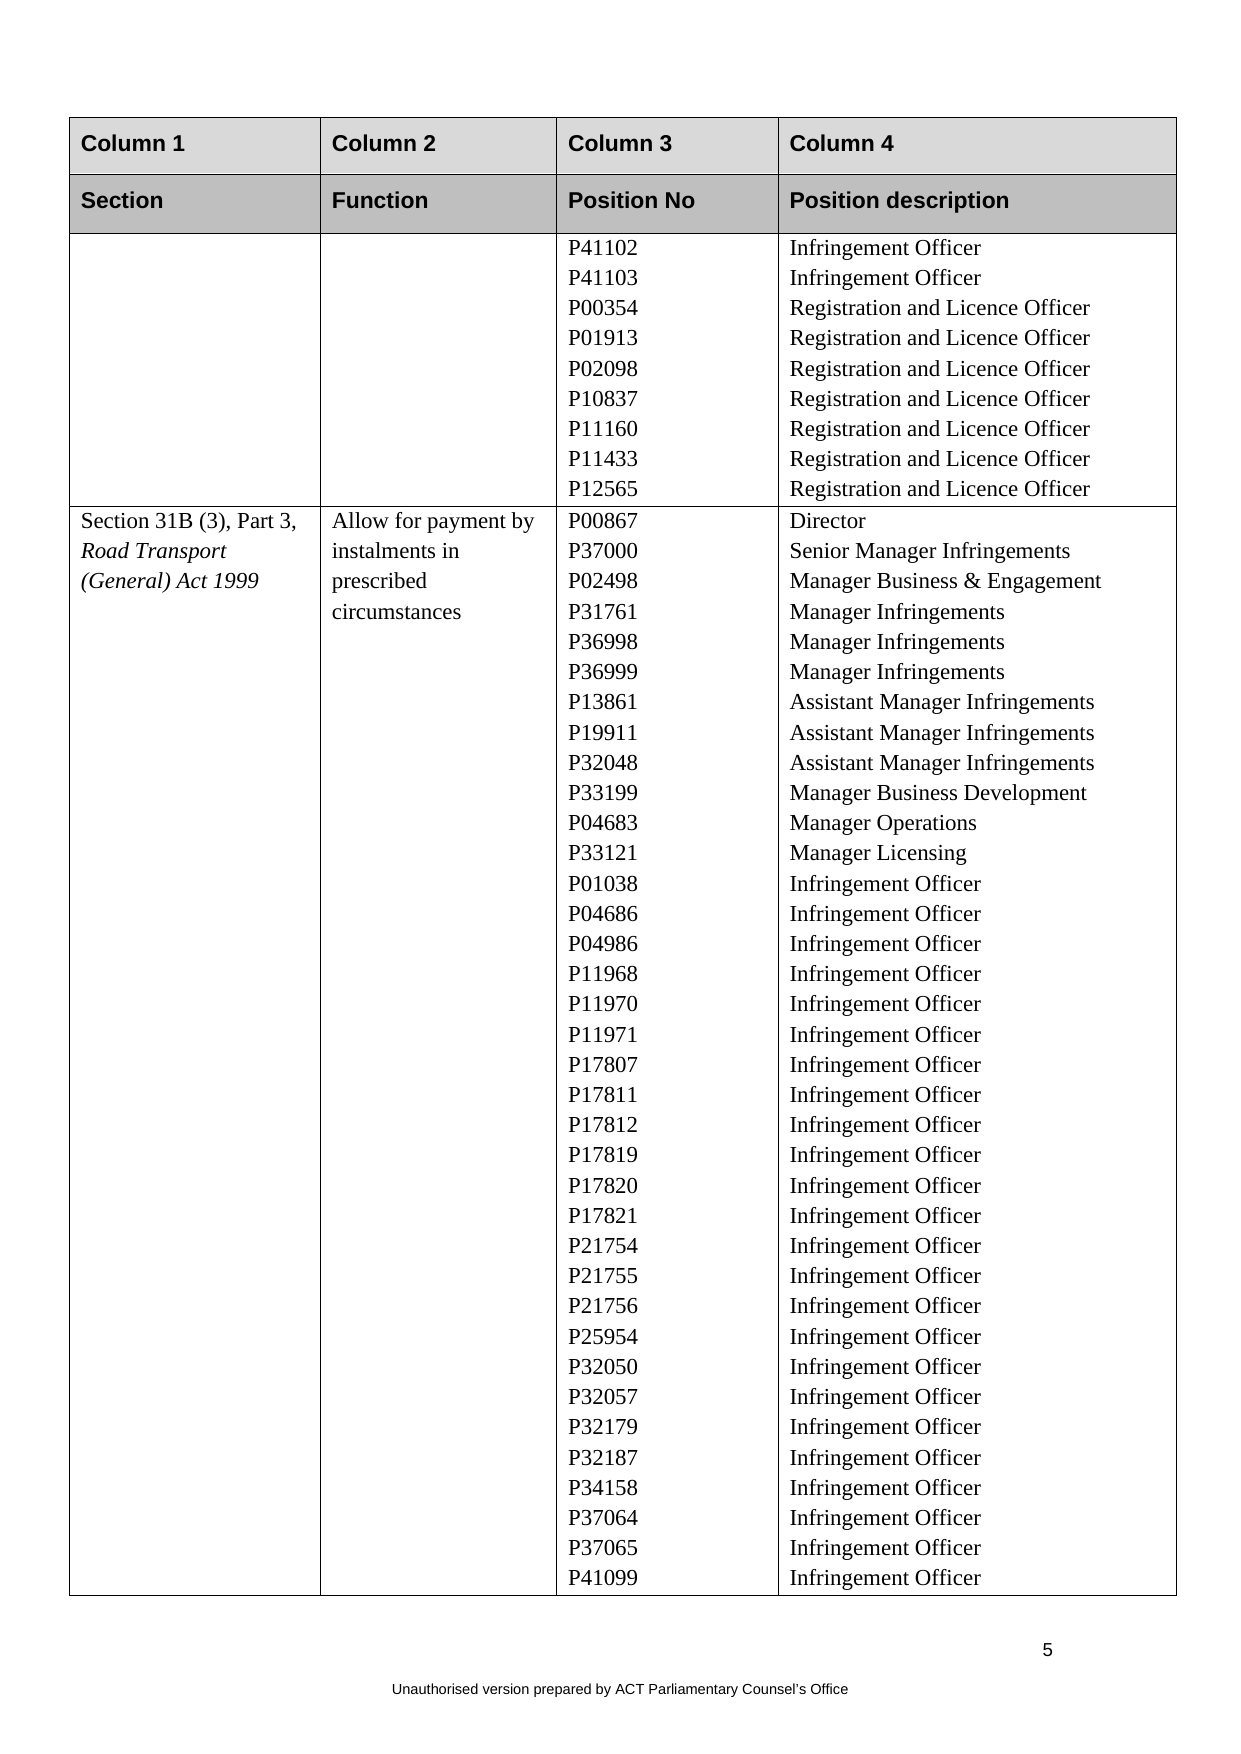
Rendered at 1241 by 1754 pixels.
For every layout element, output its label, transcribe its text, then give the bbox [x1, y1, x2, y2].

table_cell Function [321, 175, 556, 233]
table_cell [321, 507, 556, 1595]
table_header Column 4 [779, 118, 1176, 173]
table_cell Position No [557, 175, 778, 233]
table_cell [321, 234, 556, 506]
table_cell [70, 507, 320, 1595]
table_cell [70, 234, 320, 506]
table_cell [779, 234, 1176, 506]
table_header Column 1 [70, 118, 320, 173]
table_header Column 3 [557, 118, 778, 173]
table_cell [557, 507, 778, 1595]
table_header Column 2 [321, 118, 556, 173]
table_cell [779, 507, 1176, 1595]
table_cell Section [70, 175, 320, 233]
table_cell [557, 234, 778, 506]
table_cell Position description [779, 175, 1176, 233]
